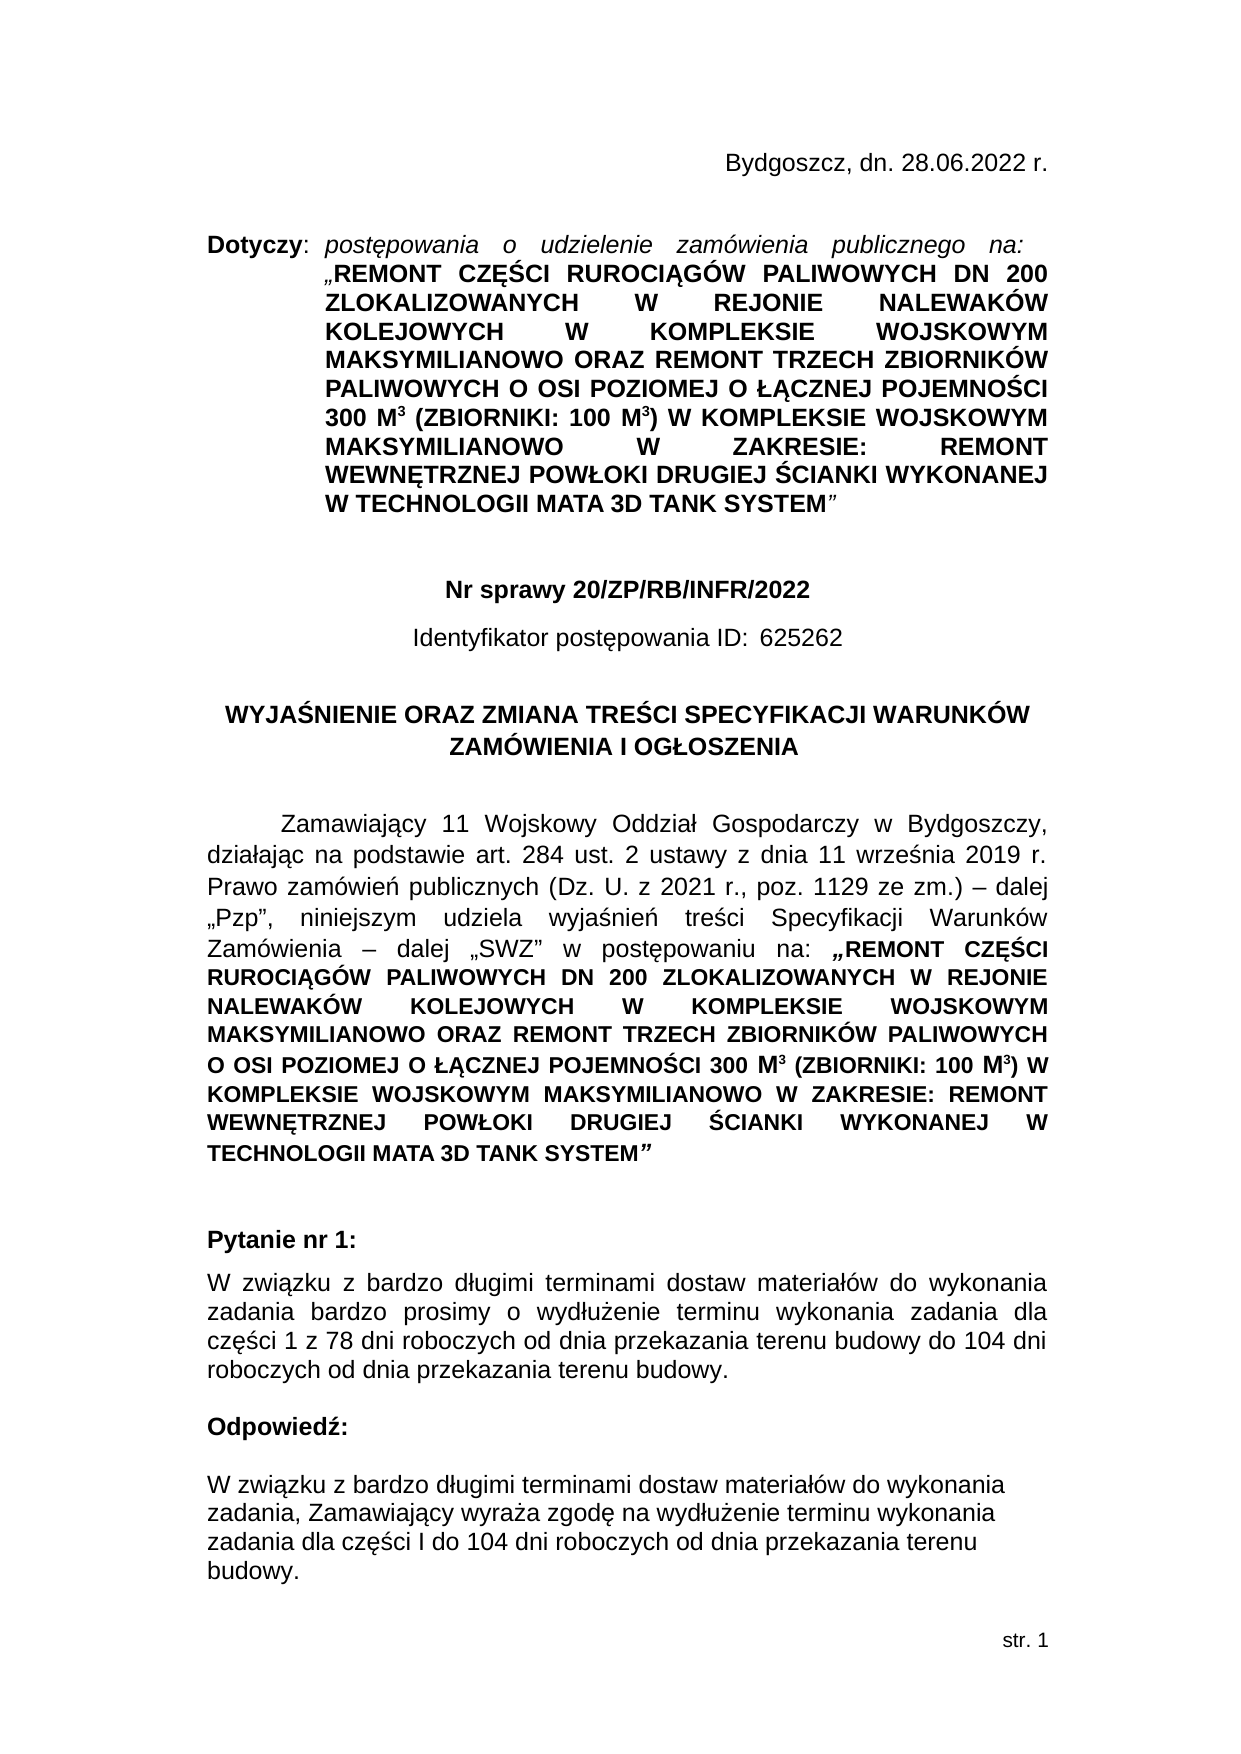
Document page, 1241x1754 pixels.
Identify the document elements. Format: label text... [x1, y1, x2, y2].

text Odpowiedź: [207, 1412, 1048, 1441]
text Nr sprawy 20/ZP/RB/INFR/2022 [207, 575, 1048, 604]
text Pytanie nr 1: [207, 1225, 1048, 1254]
text Identyfikator postępowania ID: 625262 [207, 623, 1048, 652]
text W związku z bardzo długimi terminami dostaw materiałów do wykonania zadania, Zamawiający wyraża zgodę na wydłużenie terminu wykonania zadania dla części I do 104 dni roboczych od dnia przekazania terenu budowy. [207, 1470, 1048, 1585]
text Bydgoszcz, dn. 28.06.2022 r. [207, 148, 1048, 176]
text WYJAŚNIENIE ORAZ ZMIANA TREŚCI SPECYFIKACJI WARUNKÓW ZAMÓWIENIA I OGŁOSZENIA [207, 701, 1048, 791]
text W związku z bardzo długimi terminami dostaw materiałów do wykonania zadania bardzo prosimy o wydłużenie terminu wykonania zadania dla części 1 z 78 dni roboczych od dnia przekazania terenu budowy do 104 dni roboczych od dnia przekazania terenu budowy. [207, 1268, 1048, 1383]
text Dotyczy: postępowania o udzielenie zamówienia publicznego na: „REMONT CZĘŚCI RUROCIĄGÓW PALIWOWYCH DN 200 ZLOKALIZOWANYCH W REJONIE NALEWAKÓW KOLEJOWYCH W KOMPLEKSIE WOJSKOWYM MAKSYMILIANOWO ORAZ REMONT TRZECH ZBIORNIKÓW PALIWOWYCH O OSI POZIOMEJ O ŁĄCZNEJ POJEMNOŚCI 300 M3 (ZBIORNIKI: 100 M3) W KOMPLEKSIE WOJSKOWYM MAKSYMILIANOWO W ZAKRESIE: REMONT WEWNĘTRZNEJ POWŁOKI DRUGIEJ ŚCIANKI WYKONANEJ W TECHNOLOGII MATA 3D TANK SYSTEM” [207, 230, 1048, 518]
text Zamawiający 11 Wojskowy Oddział Gospodarczy w Bydgoszczy, działając na podstawie art. 284 ust. 2 ustawy z dnia 11 września 2019 r. Prawo zamówień publicznych (Dz. U. z 2021 r., poz. 1129 ze zm.) – dalej „Pzp”, niniejszym udziela wyjaśnień treści Specyfikacji Warunków Zamówienia – dalej „SWZ” w postępowaniu na: „REMONT CZĘŚCI RUROCIĄGÓW PALIWOWYCH DN 200 ZLOKALIZOWANYCH W REJONIE NALEWAKÓW KOLEJOWYCH W KOMPLEKSIE WOJSKOWYM MAKSYMILIANOWO ORAZ REMONT TRZECH ZBIORNIKÓW PALIWOWYCH O OSI POZIOMEJ O ŁĄCZNEJ POJEMNOŚCI 300 M3 (ZBIORNIKI: 100 M3) W KOMPLEKSIE WOJSKOWYM MAKSYMILIANOWO W ZAKRESIE: REMONT WEWNĘTRZNEJ POWŁOKI DRUGIEJ ŚCIANKI WYKONANEJ W TECHNOLOGII MATA 3D TANK SYSTEM” [207, 809, 1048, 1167]
